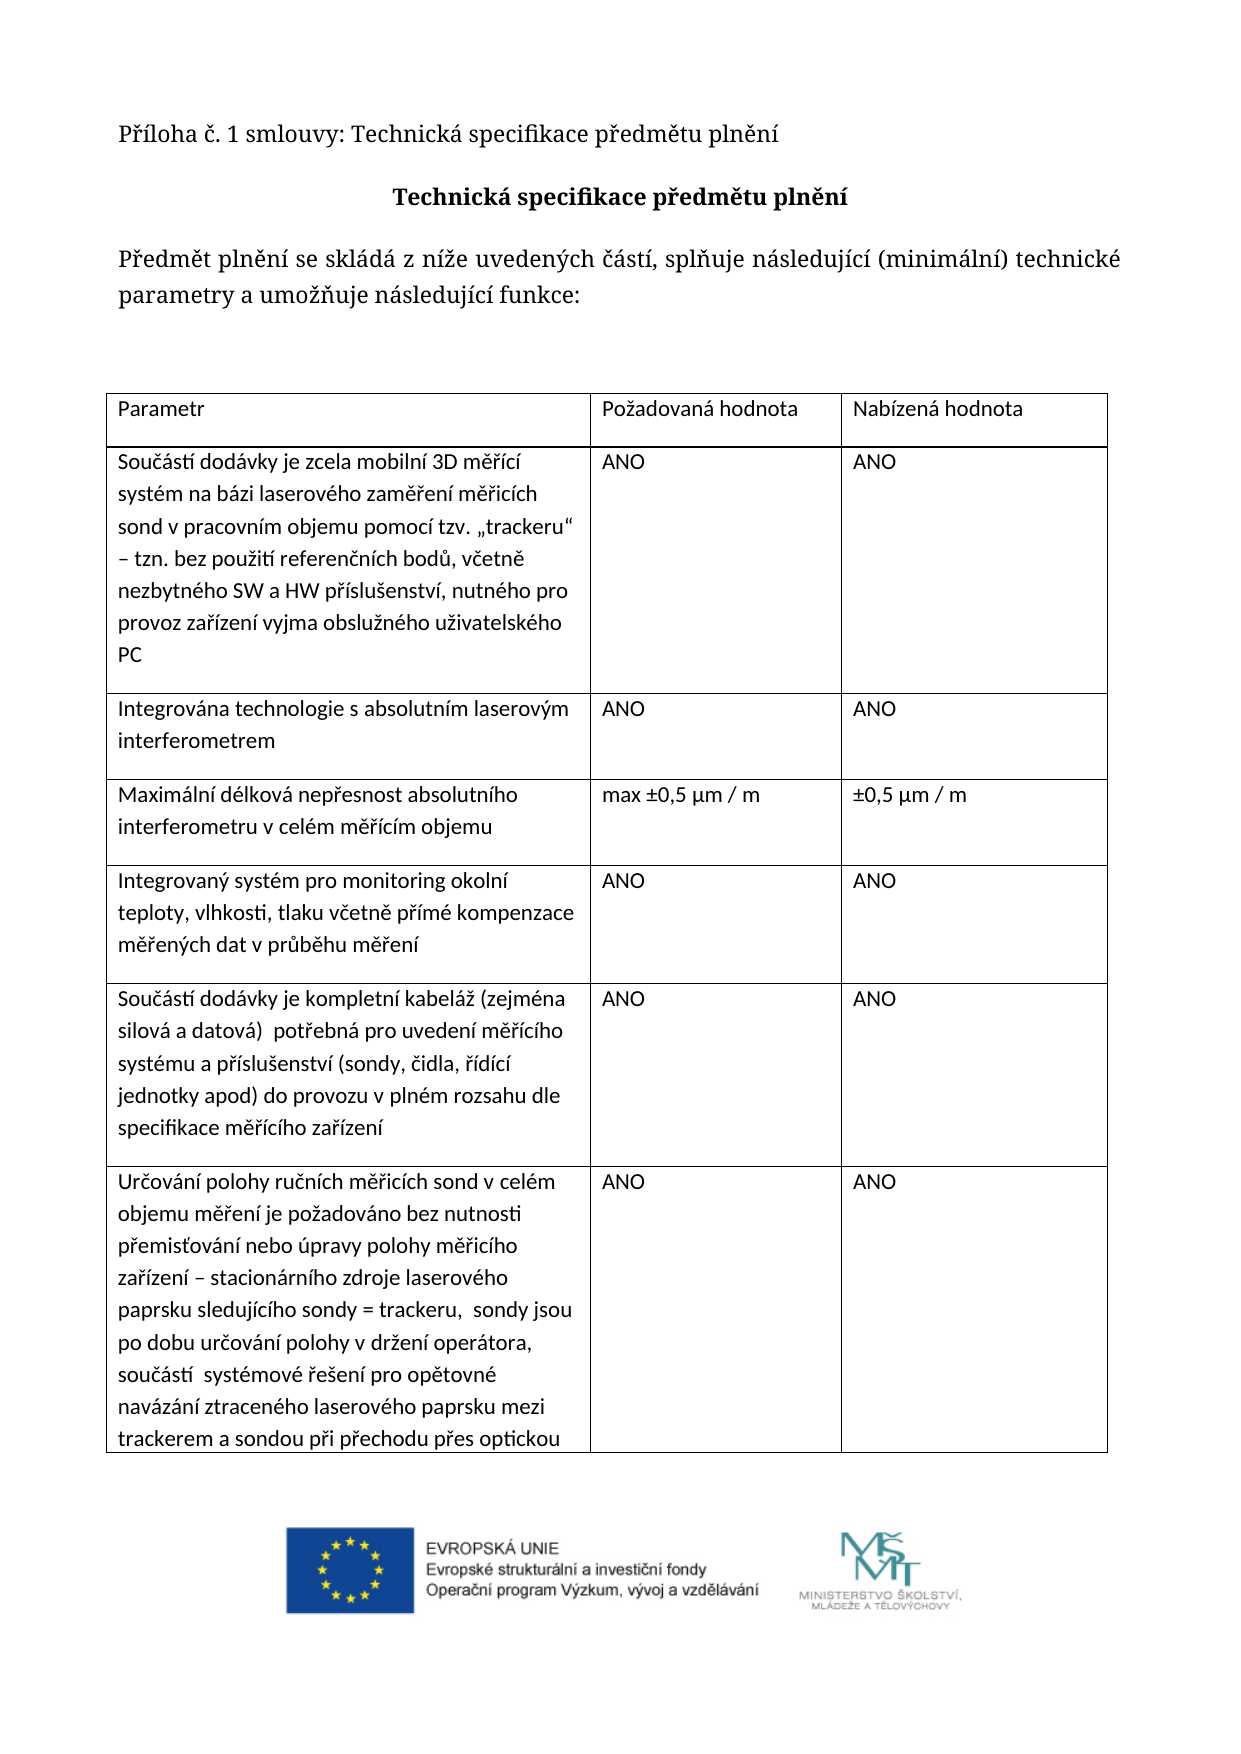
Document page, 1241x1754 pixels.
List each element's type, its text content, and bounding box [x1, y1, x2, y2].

table_header Nabízená hodnota [842, 394, 1107, 446]
table_cell ANO [591, 694, 841, 779]
text Technická specifikace předmětu plnění [118, 181, 1122, 212]
table_cell ANO [842, 448, 1107, 693]
table_cell ANO [842, 984, 1107, 1166]
table_cell Maximální délková nepřesnost absolutního interferometru v celém měřícím objemu [107, 780, 590, 865]
table_cell ANO [591, 448, 841, 693]
table_cell ANO [842, 1167, 1107, 1452]
table_cell ANO [842, 866, 1107, 983]
picture [242, 1486, 999, 1656]
table_cell ANO [591, 866, 841, 983]
table_header Požadovaná hodnota [591, 394, 841, 446]
table_cell ±0,5 µm / m [842, 780, 1107, 865]
table_cell ANO [842, 694, 1107, 779]
table_header Parametr [107, 394, 590, 446]
table_cell max ±0,5 µm / m [591, 780, 841, 865]
table_cell Integrovaný systém pro monitoring okolní teploty, vlhkosti, tlaku včetně přímé kompenzace měřených dat v průběhu měření [107, 866, 590, 983]
table_cell Součástí dodávky je kompletní kabeláž (zejména silová a datová) potřebná pro uvedení měřícího systému a příslušenství (sondy, čidla, řídící jednotky apod) do provozu v plném rozsahu dle specifikace měřícího zařízení [107, 984, 590, 1166]
table_cell Součástí dodávky je zcela mobilní 3D měřící systém na bázi laserového zaměření měřicích sond v pracovním objemu pomocí tzv. „trackeru“ – tzn. bez použití referenčních bodů, včetně nezbytného SW a HW příslušenství, nutného pro provoz zařízení vyjma obslužného uživatelského PC [107, 448, 590, 693]
table_cell Integrována technologie s absolutním laserovým interferometrem [107, 694, 590, 779]
table_cell ANO [591, 1167, 841, 1452]
text Předmět plnění se skládá z níže uvedených částí, splňuje následující (minimální) technické parametry a umožňuje následující funkce: [118, 243, 1122, 310]
text Příloha č. 1 smlouvy: Technická specifikace předmětu plnění [118, 118, 1122, 149]
table_cell ANO [591, 984, 841, 1166]
